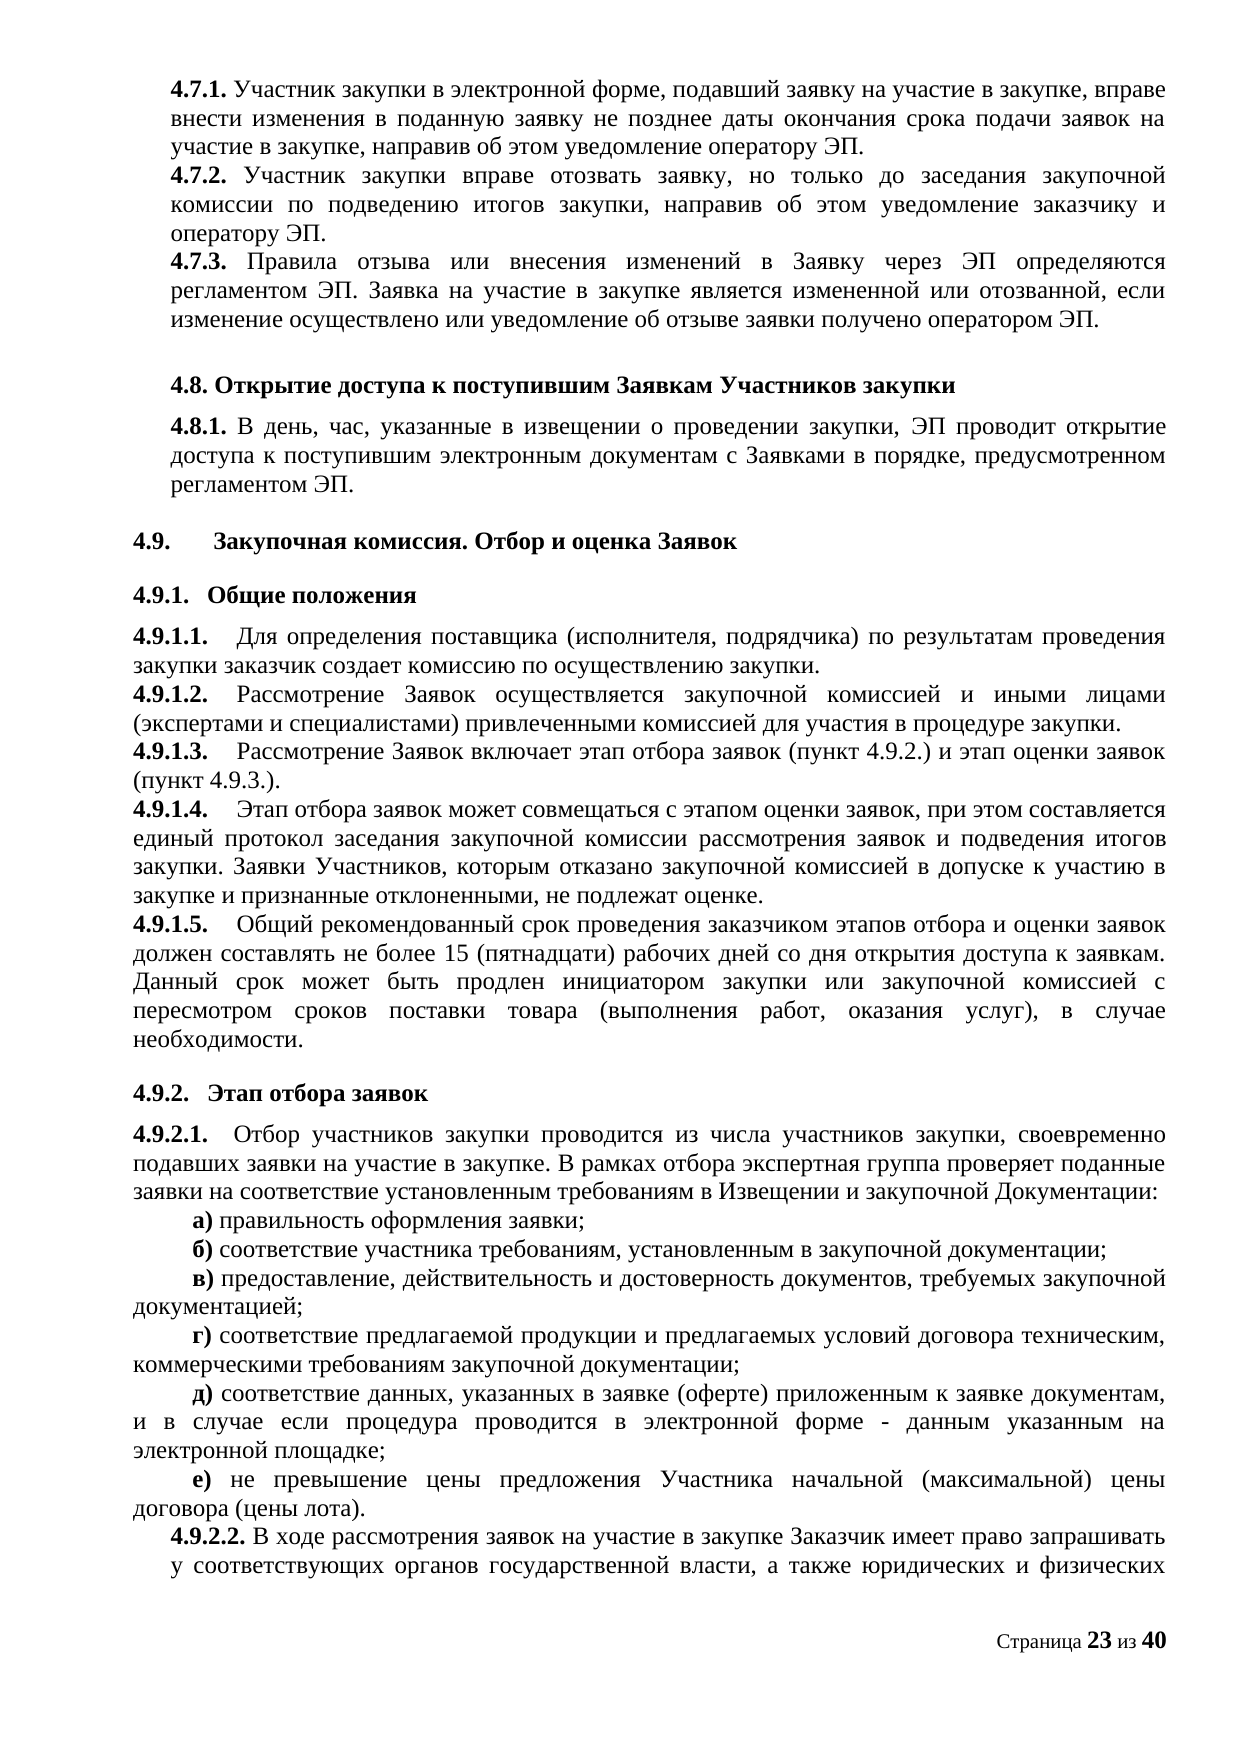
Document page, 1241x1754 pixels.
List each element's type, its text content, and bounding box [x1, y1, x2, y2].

text е) не превышение цены предложения Участника начальной (максимальной) цены договора (цены лота). [133, 1464, 1167, 1521]
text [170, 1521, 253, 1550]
text д) соответствие данных, указанных в заявке (оферте) приложенным к заявке документам, и в случае если процедура проводится в электронной форме - данным указанным на электронной площадке; [133, 1378, 1167, 1464]
list Рассмотрение Заявок включает этап отбора заявок (пункт 4.9.2.) и этап оценки заявок (пункт 4.9.3.). [133, 736, 1167, 794]
text 4.7.2. Участник закупки вправе отозвать заявку, но только до заседания закупочной комиссии по подведению итогов закупки, направив об этом уведомление заказчику и оператору ЭП. [170, 160, 1167, 246]
text 4.7.3. Правила отзыва или внесения изменений в Заявку через ЭП определяются регламентом ЭП. Заявка на участие в закупке является измененной или отозванной, если изменение осуществлено или уведомление об отзыве заявки получено оператором ЭП. [170, 246, 1167, 333]
list Закупочная комиссия. Отбор и оценка Заявок [133, 526, 1167, 555]
list Общие положения [133, 580, 1167, 609]
text а) правильность оформления заявки; [133, 1205, 1167, 1234]
list Этап отбора заявок [133, 1078, 1167, 1106]
text 4.7.1. Участник закупки в электронной форме, подавший заявку на участие в закупке, вправе внести изменения в поданную заявку не позднее даты окончания срока подачи заявок на участие в закупке, направив об этом уведомление оператору ЭП. [170, 74, 1167, 160]
list Рассмотрение Заявок осуществляется закупочной комиссией и иными лицами (экспертами и специалистами) привлеченными комиссией для участия в процедуре закупки. [133, 679, 1167, 736]
text в) предоставление, действительность и достоверность документов, требуемых закупочной документацией; [133, 1263, 1167, 1320]
list Отбор участников закупки проводится из числа участников закупки, своевременно подавших заявки на участие в закупке. В рамках отбора экспертная группа проверяет поданные заявки на соответствие установленным требованиям в Извещении и закупочной Документации: [133, 1119, 1167, 1205]
text б) соответствие участника требованиям, установленным в закупочной документации; [133, 1234, 1167, 1263]
list Для определения поставщика (исполнителя, подрядчика) по результатам проведения закупки заказчик создает комиссию по осуществлению закупки. [133, 621, 1167, 679]
text 4.8. Открытие доступа к поступившим Заявкам Участников закупки [170, 370, 1167, 399]
list Этап отбора заявок может совмещаться с этапом оценки заявок, при этом составляется единый протокол заседания закупочной комиссии рассмотрения заявок и подведения итогов закупки. Заявки Участников, которым отказано закупочной комиссией в допуске к участию в закупке и признанные отклоненными, не подлежат оценке. [133, 794, 1167, 909]
list Общий рекомендованный срок проведения заказчиком этапов отбора и оценки заявок должен составлять не более 15 (пятнадцати) рабочих дней со дня открытия доступа к заявкам. Данный срок может быть продлен инициатором закупки или закупочной комиссией с пересмотром сроков поставки товара (выполнения работ, оказания услуг), в случае необходимости. [133, 909, 1167, 1053]
text 4.8.1. В день, час, указанные в извещении о проведении закупки, ЭП проводит открытие доступа к поступившим электронным документам с Заявками в порядке, предусмотренном регламентом ЭП. [170, 411, 1167, 498]
text г) соответствие предлагаемой продукции и предлагаемых условий договора техническим, коммерческими требованиям закупочной документации; [133, 1320, 1167, 1378]
